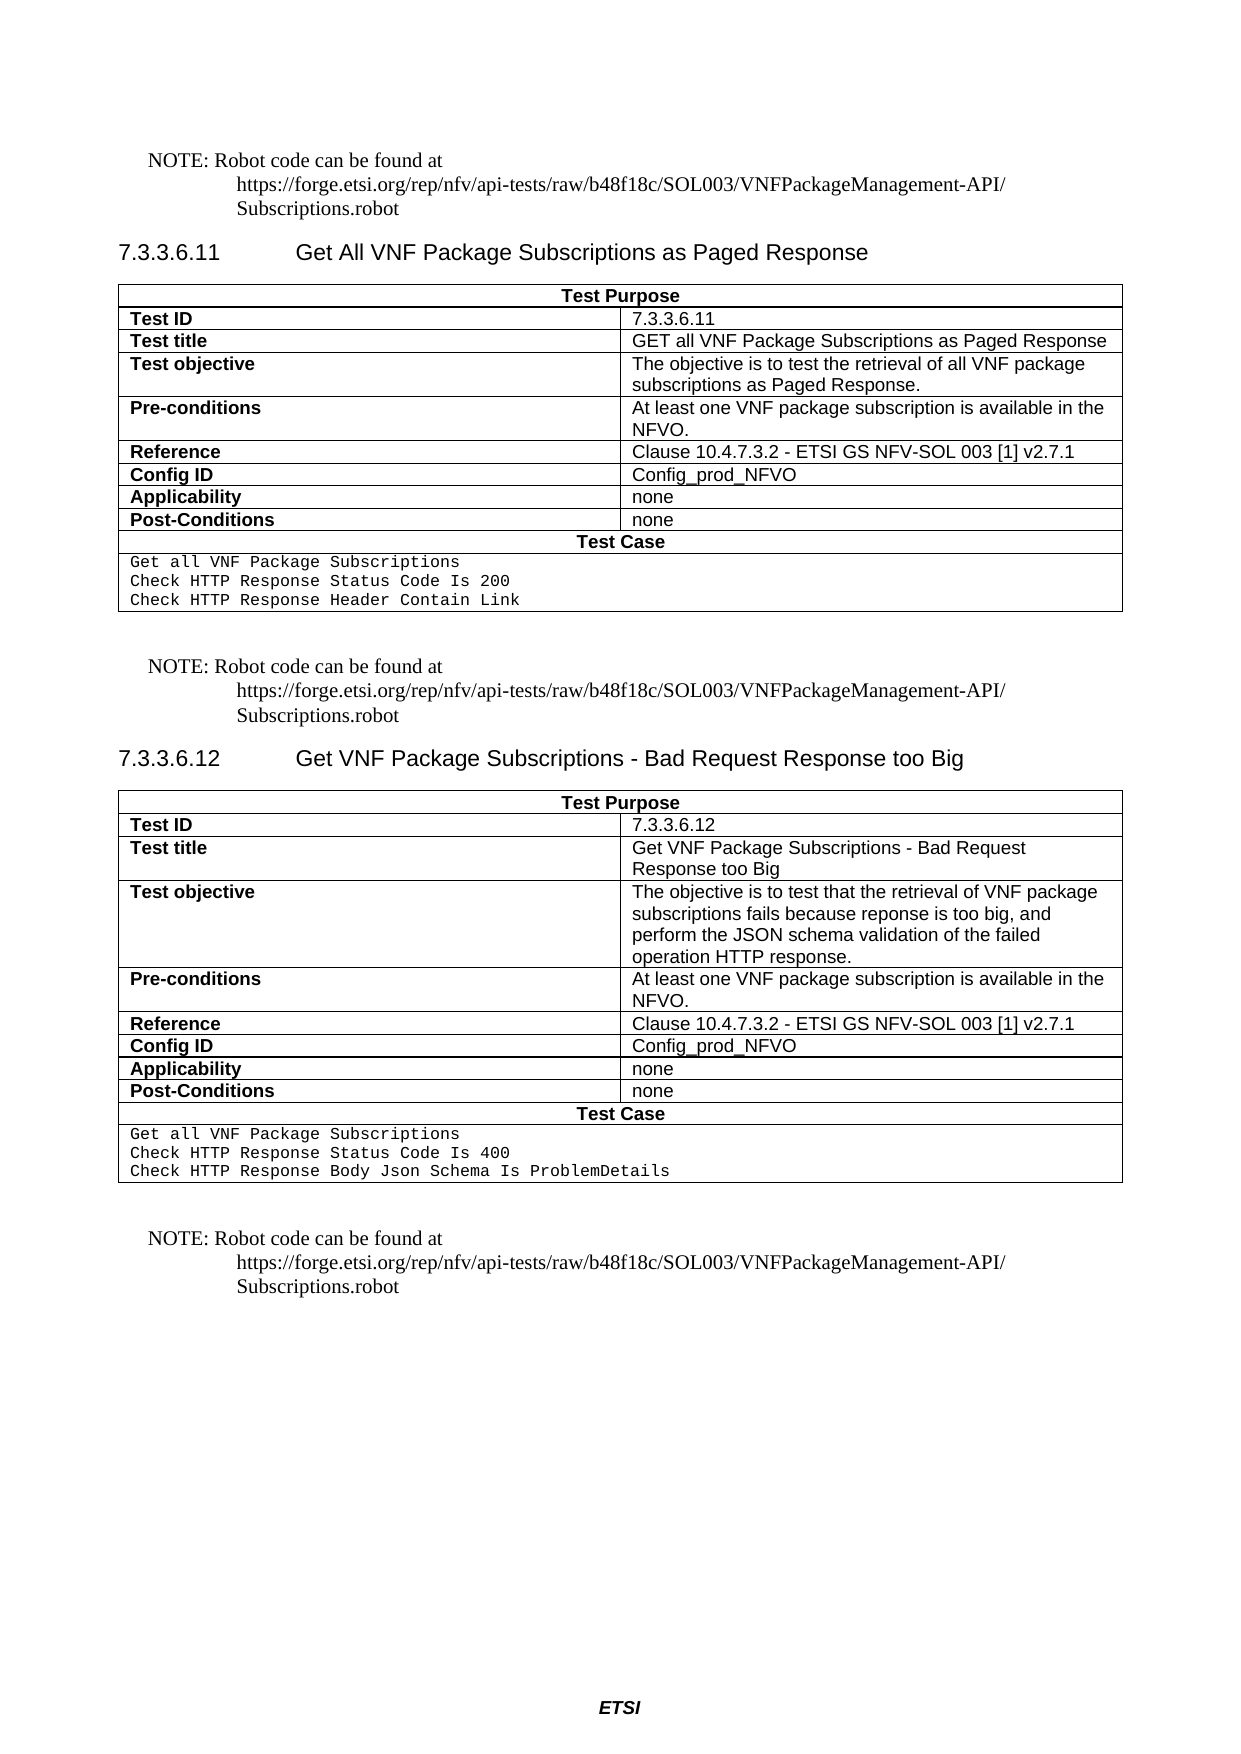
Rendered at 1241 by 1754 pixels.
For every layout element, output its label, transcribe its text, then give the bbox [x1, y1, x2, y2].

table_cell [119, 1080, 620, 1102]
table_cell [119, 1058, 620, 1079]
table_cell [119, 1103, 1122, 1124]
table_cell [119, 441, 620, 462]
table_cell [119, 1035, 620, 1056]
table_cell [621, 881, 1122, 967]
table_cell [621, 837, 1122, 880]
text NOTE: Robot code can be found at https://forge.etsi.org/rep/nfv/api-tests/raw/b48f18c/SOL003/VNFPackageManagement-API/Subscriptions.robot [148, 654, 1122, 727]
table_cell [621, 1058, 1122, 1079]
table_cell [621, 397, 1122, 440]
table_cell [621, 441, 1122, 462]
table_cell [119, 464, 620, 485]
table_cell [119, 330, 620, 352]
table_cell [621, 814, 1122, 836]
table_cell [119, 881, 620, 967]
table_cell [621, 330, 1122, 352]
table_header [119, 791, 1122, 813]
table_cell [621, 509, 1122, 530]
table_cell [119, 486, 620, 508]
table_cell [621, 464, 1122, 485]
text NOTE: Robot code can be found at https://forge.etsi.org/rep/nfv/api-tests/raw/b48f18c/SOL003/VNFPackageManagement-API/Subscriptions.robot [148, 148, 1122, 220]
text NOTE: Robot code can be found at https://forge.etsi.org/rep/nfv/api-tests/raw/b48f18c/SOL003/VNFPackageManagement-API/Subscriptions.robot [148, 1226, 1122, 1298]
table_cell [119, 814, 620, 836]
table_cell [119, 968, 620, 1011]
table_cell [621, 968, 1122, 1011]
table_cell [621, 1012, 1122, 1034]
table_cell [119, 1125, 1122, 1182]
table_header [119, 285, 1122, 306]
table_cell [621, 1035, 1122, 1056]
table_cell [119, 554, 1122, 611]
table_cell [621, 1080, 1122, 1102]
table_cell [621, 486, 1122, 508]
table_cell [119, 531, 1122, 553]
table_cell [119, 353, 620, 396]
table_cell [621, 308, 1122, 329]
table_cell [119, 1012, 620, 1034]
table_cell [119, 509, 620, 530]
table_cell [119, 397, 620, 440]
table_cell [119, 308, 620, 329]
subtitle 7.3.3.6.12 Get VNF Package Subscriptions - Bad Request Response too Big [118, 745, 1122, 772]
subtitle 7.3.3.6.11 Get All VNF Package Subscriptions as Paged Response [118, 239, 1122, 265]
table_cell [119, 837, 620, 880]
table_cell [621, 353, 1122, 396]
